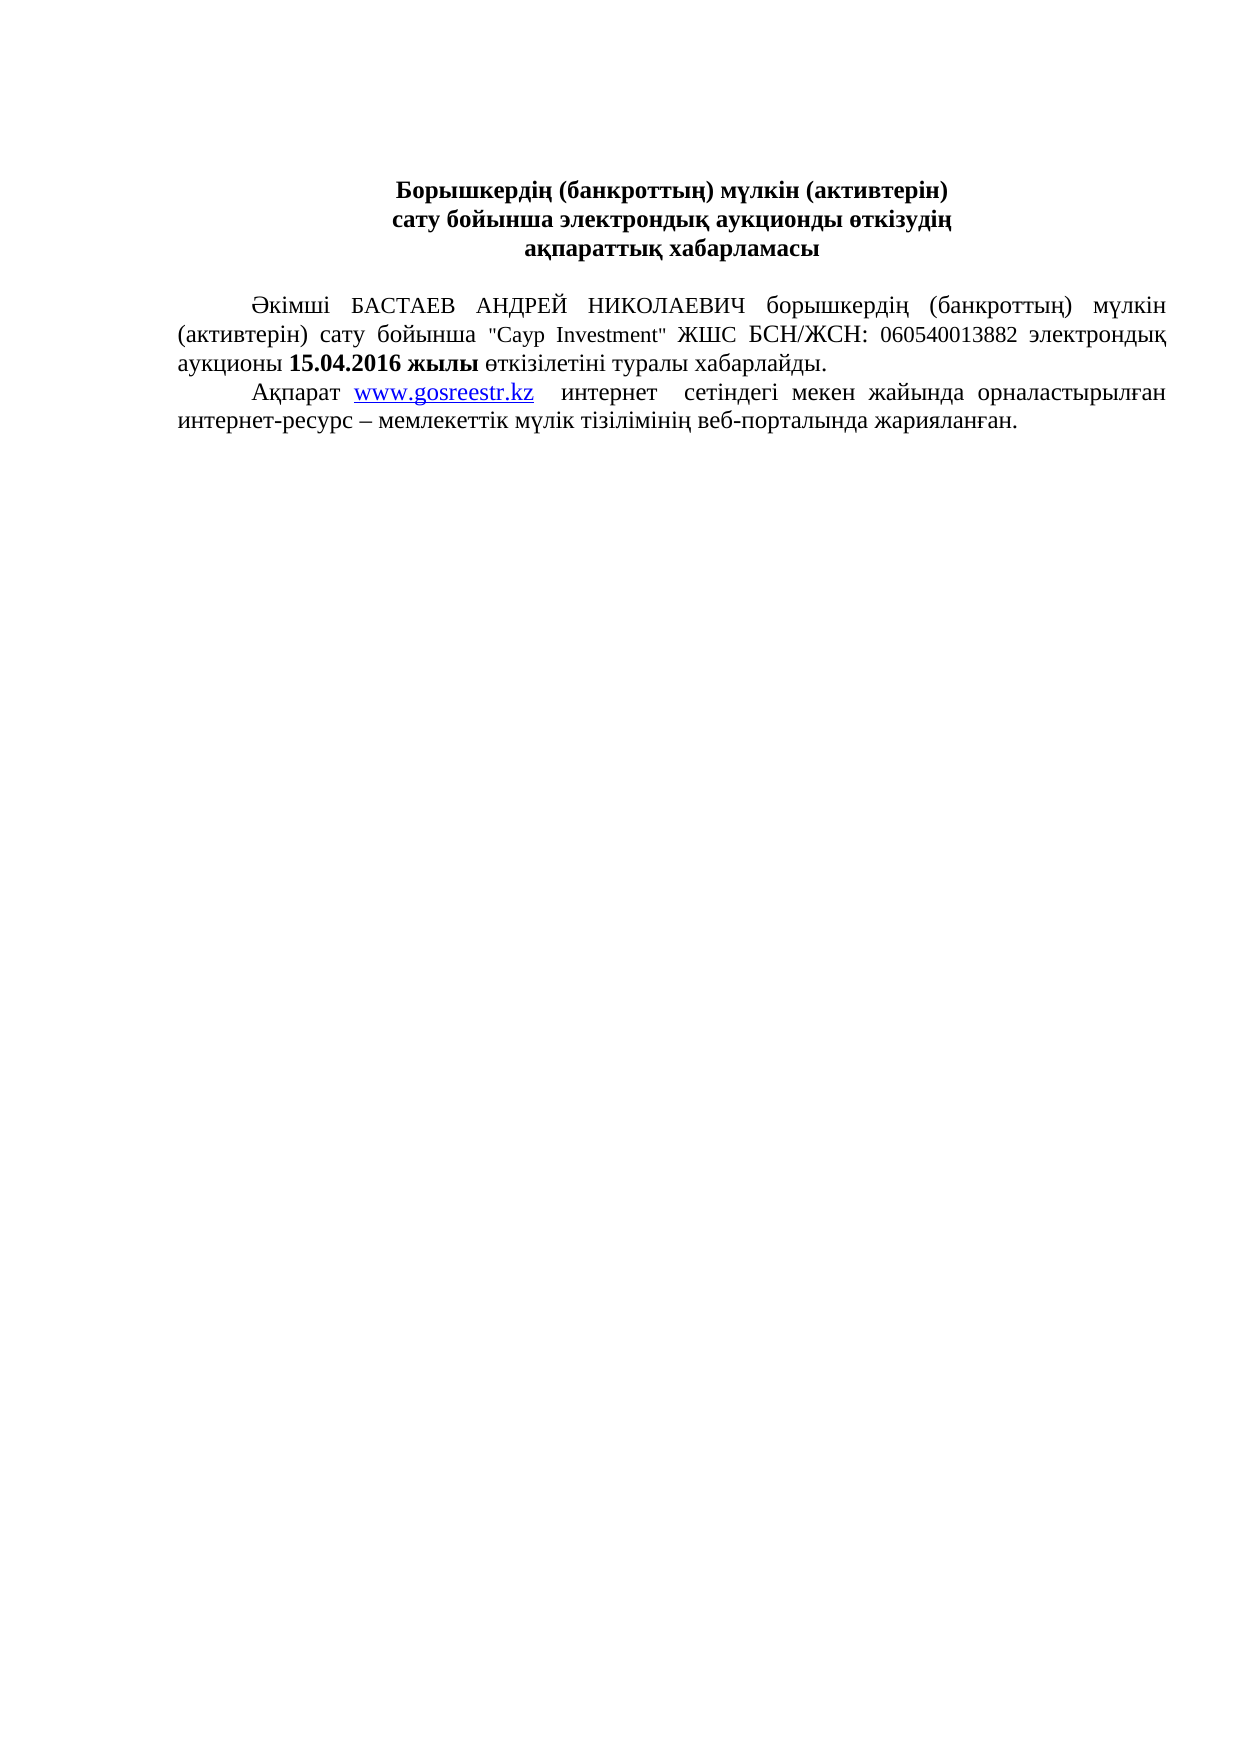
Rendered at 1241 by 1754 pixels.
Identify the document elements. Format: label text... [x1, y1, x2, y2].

text Әкімші БАСТАЕВ АНДРЕЙ НИКОЛАЕВИЧ борышкердің (банкроттың) мүлкін (активтерін) сату бойынша "Саур Investment" ЖШС БСН/ЖСН: 060540013882 электрондық аукционы 15.04.2016 жылы өткізілетіні туралы хабарлайды. [177, 291, 1167, 377]
text сату бойынша электрондық аукционды өткізудің [177, 204, 1167, 233]
text Борышкердің (банкроттың) мүлкін (активтерін) [177, 176, 1167, 204]
text Ақпарат www.gosreestr.kz интернет сетіндегі мекен жайында орналастырылған интернет-ресурс – мемлекеттік мүлік тізілімінің веб-порталында жарияланған. [177, 377, 1167, 434]
text ақпараттық хабарламасы [177, 233, 1167, 262]
